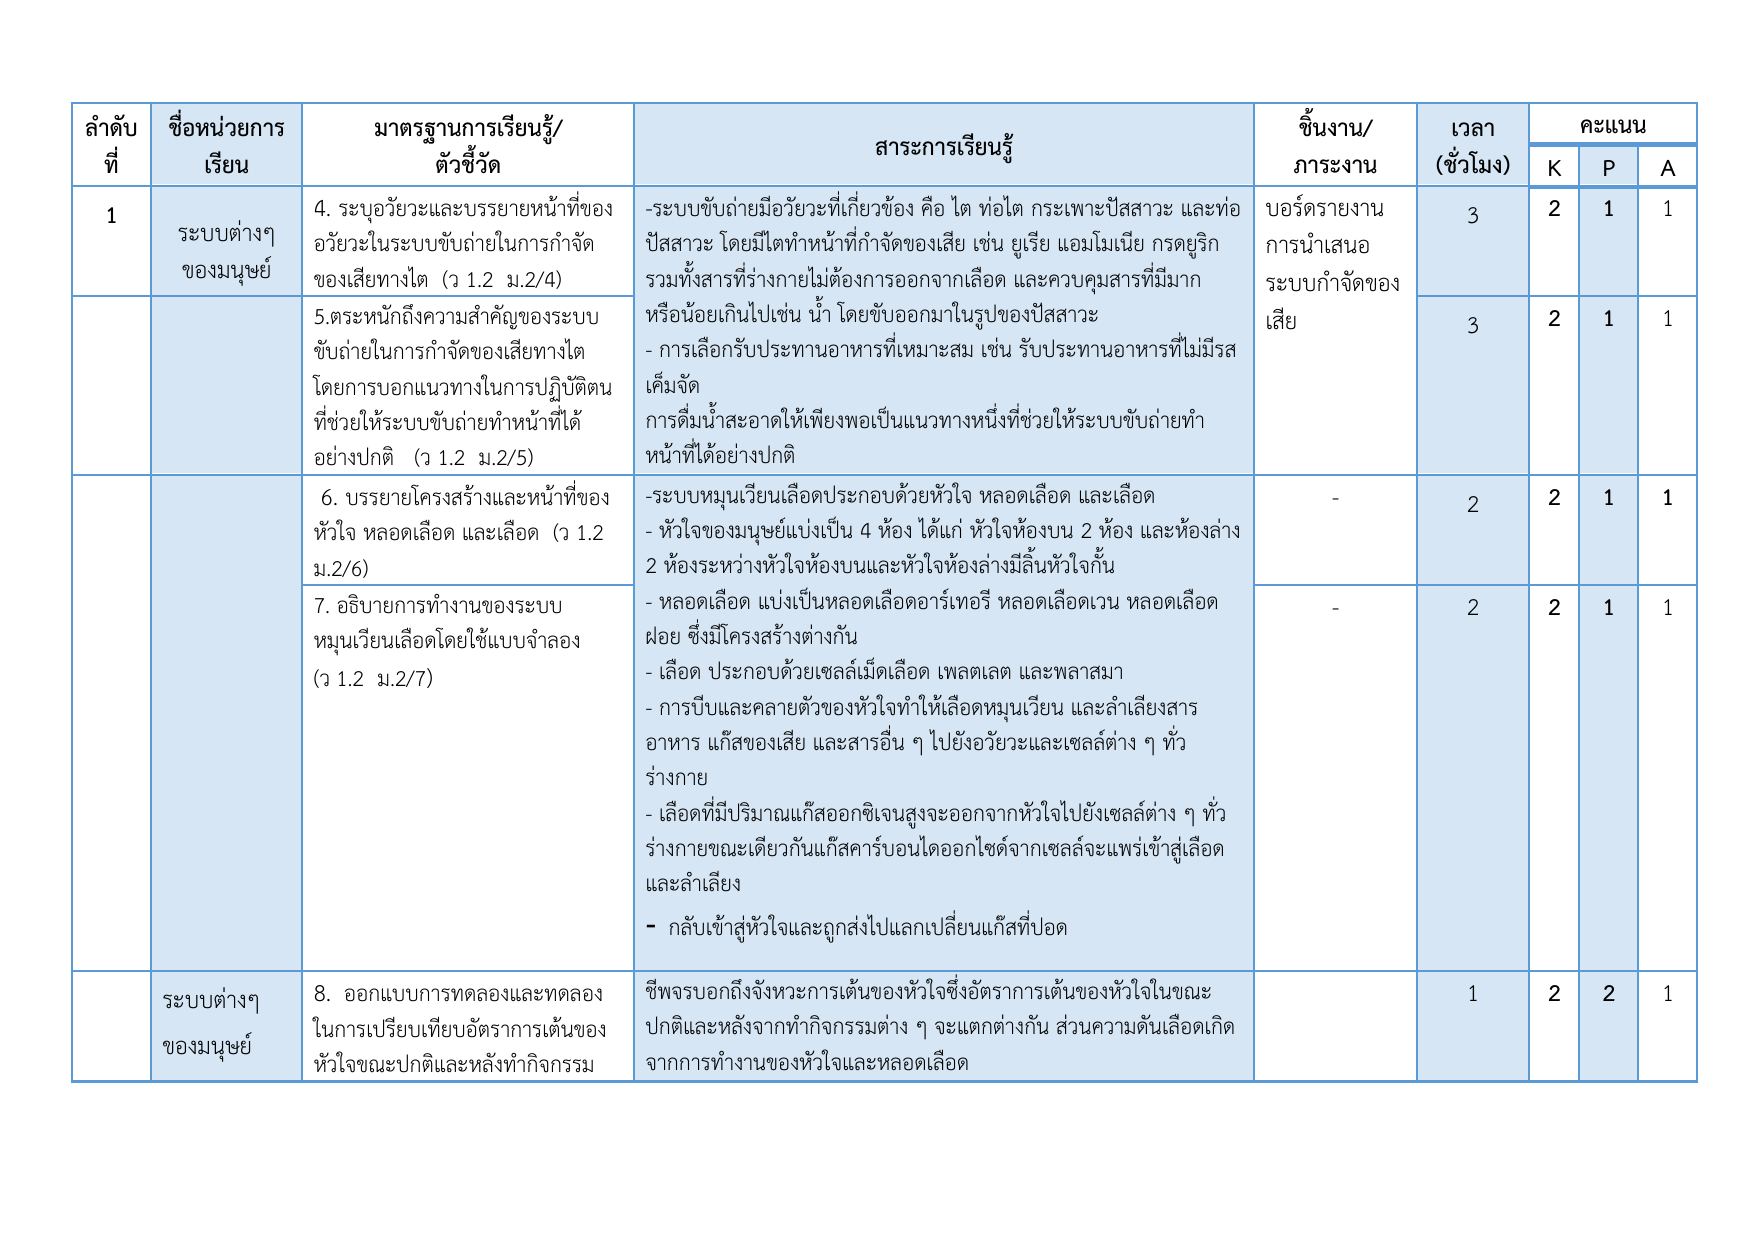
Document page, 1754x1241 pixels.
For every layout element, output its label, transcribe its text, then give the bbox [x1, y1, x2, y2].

table_header สาระการเรียนรู้ [635, 104, 1253, 184]
table_cell [73, 476, 150, 970]
table_cell [1255, 972, 1416, 1080]
table_cell P [1580, 147, 1637, 184]
table_cell - [1255, 476, 1416, 584]
table_cell 1 [1418, 972, 1528, 1080]
table_cell 1 [1639, 189, 1696, 295]
table_cell -ระบบขับถ่ายมีอวัยวะที่เกี่ยวข้อง คือ ไต ท่อไต กระเพาะปัสสาวะ และท่อปัสสาวะ โดยมีไตทำหน้าที่กำจัดของเสีย เช่น ยูเรีย แอมโมเนีย กรดยูริก รวมทั้งสารที่ร่างกายไม่ต้องการออกจากเลือด และควบคุมสารที่มีมาก หรือน้อยเกินไปเช่น น้ำ โดยขับออกมาในรูปของปัสสาวะ - การเลือกรับประทานอาหารที่เหมาะสม เช่น รับประทานอาหารที่ไม่มีรสเค็มจัด การดื่มน้ำสะอาดให้เพียงพอเป็นแนวทางหนึ่งที่ช่วยให้ระบบขับถ่ายทำหน้าที่ได้อย่างปกติ [635, 187, 1253, 473]
table_cell 3 [1418, 297, 1528, 473]
table_cell 1 [1639, 586, 1696, 970]
table_cell 1 [1639, 972, 1696, 1080]
table_cell 2 [1530, 586, 1578, 970]
table_cell 5.ตระหนักถึงความสำคัญของระบบขับถ่ายในการกำจัดของเสียทางไต โดยการบอกแนวทางในการปฏิบัติตนที่ช่วยให้ระบบขับถ่ายทำหน้าที่ได้อย่างปกติ (ว 1.2 ม.2/5) [303, 297, 633, 473]
table_cell [73, 972, 150, 1080]
table_cell 6. บรรยายโครงสร้างและหน้าที่ของหัวใจ หลอดเลือด และเลือด (ว1.2 ม.2/6) [303, 476, 633, 584]
table_cell ระบบต่างๆของมนุษย์ [152, 972, 301, 1080]
table_cell 2 [1530, 476, 1578, 584]
table_cell 1 [1639, 297, 1696, 473]
table_header ชื่อหน่วยการ เรียน [152, 104, 301, 184]
table_cell 4. ระบุอวัยวะและบรรยายหน้าที่ของอวัยวะในระบบขับถ่ายในการกำจัดของเสียทางไต (ว 1.2 ม.2/4) [303, 187, 633, 295]
table_cell 2 [1530, 972, 1578, 1080]
table_cell ระบบต่างๆของมนุษย์ [152, 187, 301, 295]
table_cell 3 [1418, 187, 1528, 295]
table_cell 1 [73, 187, 150, 295]
table_cell [152, 297, 301, 473]
table_header คะแนน [1530, 104, 1696, 142]
table_cell 1 [1639, 476, 1696, 584]
table_cell 2 [1418, 586, 1528, 970]
table_cell 1 [1580, 189, 1637, 295]
table_cell 1 [1580, 297, 1637, 473]
table_cell บอร์ดรายงานการนำเสนอระบบกำจัดของเสีย [1255, 187, 1416, 473]
table_cell 2 [1530, 189, 1578, 295]
table_cell - [1255, 586, 1416, 970]
table_cell 1 [1580, 476, 1637, 584]
table_header เวลา (ชั่วโมง) [1418, 104, 1528, 184]
table_cell [73, 297, 150, 473]
table_cell 1 [1580, 586, 1637, 970]
table_header ชิ้นงาน/ ภาระงาน [1255, 104, 1416, 184]
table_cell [635, 972, 1253, 1080]
table_header ลำดับ ที่ [73, 104, 150, 184]
table_cell 2 [1580, 972, 1637, 1080]
table_cell -ระบบหมุนเวียนเลือดประกอบด้วยหัวใจ หลอดเลือด และเลือด - หัวใจของมนุษย์แบ่งเป็น 4 ห้อง ได้แก่ หัวใจห้องบน 2 ห้อง และห้องล่าง 2 ห้องระหว่างหัวใจห้องบนและหัวใจห้องล่างมีลิ้นหัวใจกั้น - หลอดเลือด แบ่งเป็นหลอดเลือดอาร์เทอรี หลอดเลือดเวน หลอดเลือดฝอย ซึ่งมีโครงสร้างต่างกัน - เลือด ประกอบด้วยเซลล์เม็ดเลือด เพลตเลต และพลาสมา - การบีบและคลายตัวของหัวใจทำให้เลือดหมุนเวียน และลำเลียงสารอาหาร แก๊สของเสีย และสารอื่น ๆ ไปยังอวัยวะและเซลล์ต่าง ๆ ทั่วร่างกาย - เลือดที่มีปริมาณแก๊สออกซิเจนสูงจะออกจากหัวใจไปยังเซลล์ต่าง ๆ ทั่วร่างกายขณะเดียวกันแก๊สคาร์บอนไดออกไซด์จากเซลล์จะแพร่เข้าสู่เลือด และลำเลียง กลับเข้าสู่หัวใจและถูกส่งไปแลกเปลี่ยนแก๊สที่ปอด [635, 476, 1253, 970]
table_header มาตรฐานการเรียนรู้/ ตัวชี้วัด [303, 104, 633, 184]
table_cell 2 [1418, 476, 1528, 584]
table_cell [303, 972, 633, 1080]
table_cell A [1639, 147, 1696, 184]
table_cell [152, 476, 301, 970]
table_cell K [1530, 147, 1578, 184]
table_cell 2 [1530, 297, 1578, 473]
table_cell 7. อธิบายการทำงานของระบบหมุนเวียนเลือดโดยใช้แบบจำลอง (ว1.2 ม.2/7) [303, 586, 633, 970]
